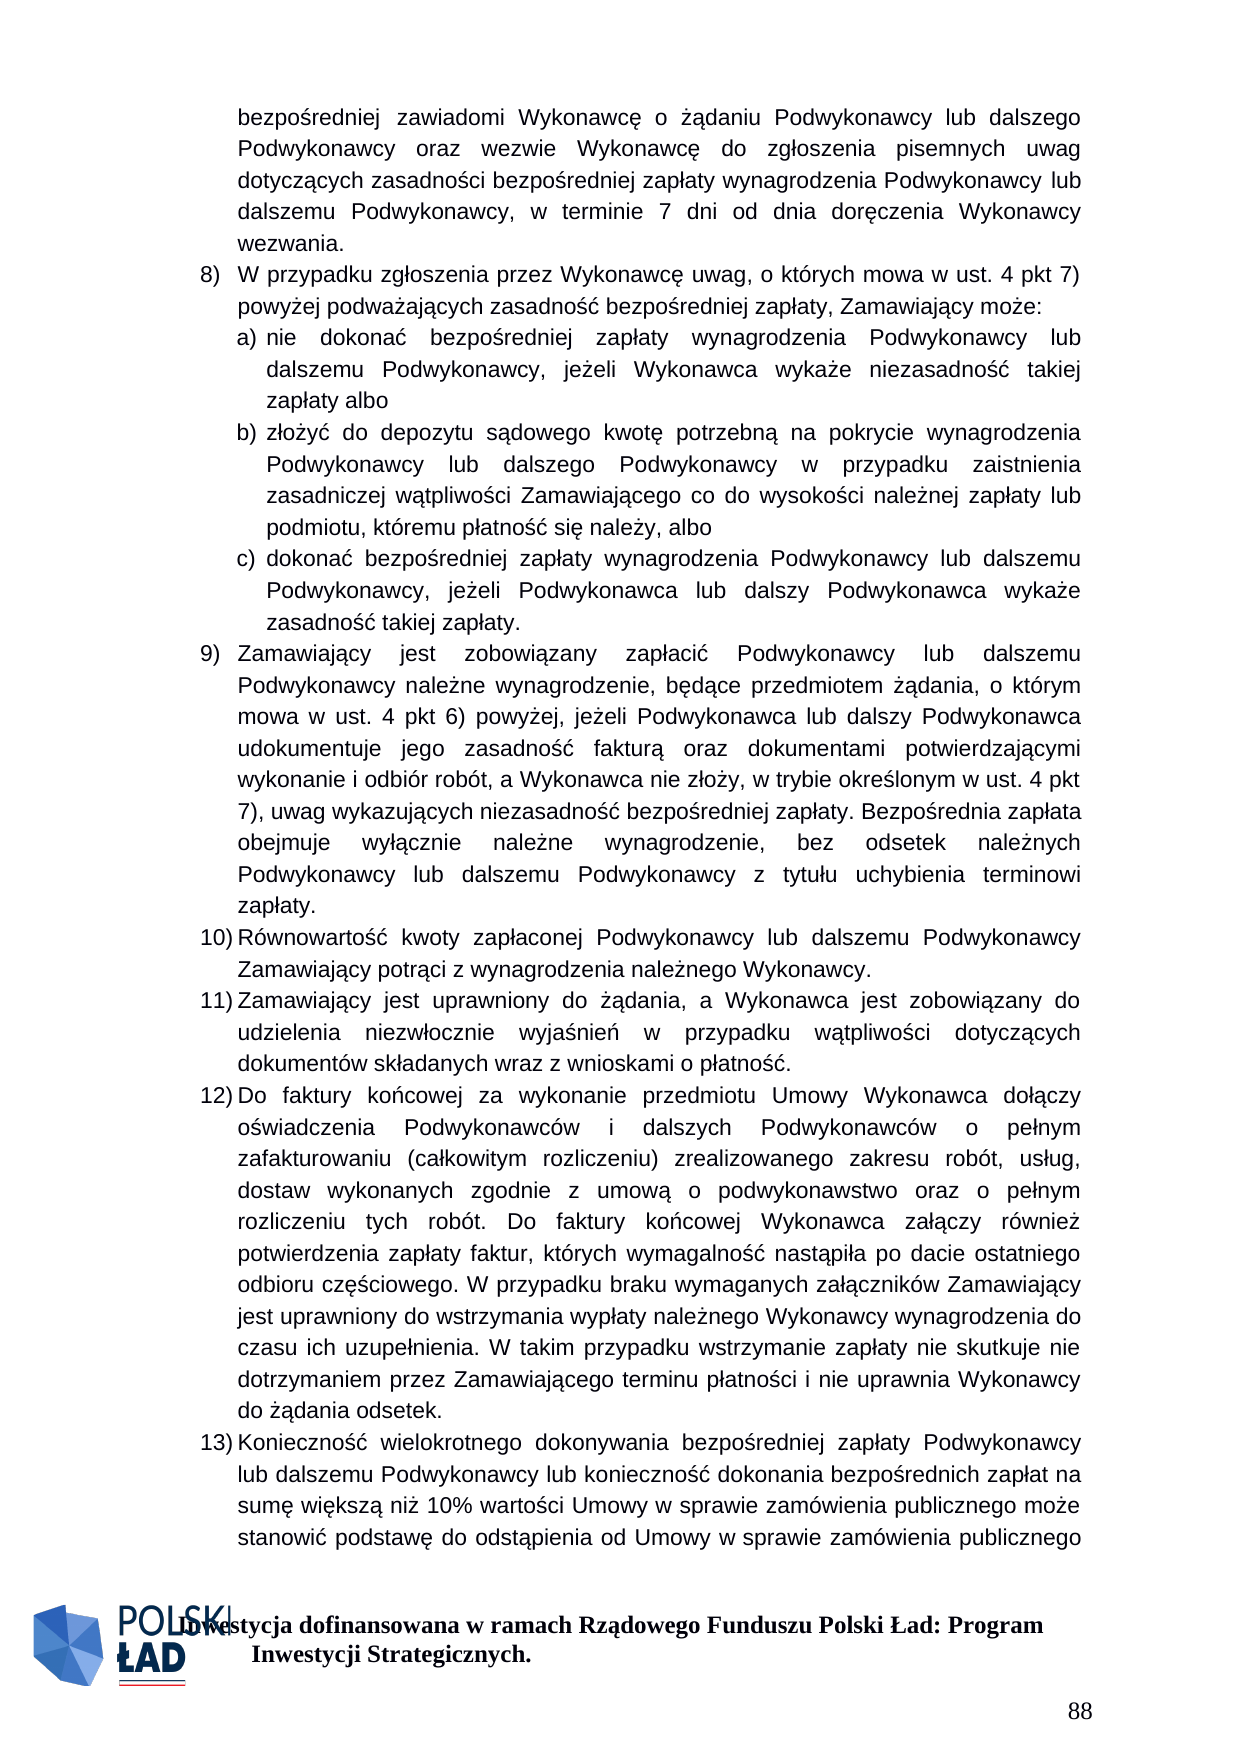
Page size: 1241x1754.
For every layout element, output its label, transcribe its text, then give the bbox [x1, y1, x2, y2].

list Zamawiający jest uprawniony do żądania, a Wykonawca jest zobowiązany do udzielenia niezwłocznie wyjaśnień w przypadku wątpliwości dotyczących dokumentów składanych wraz z wnioskami o płatność. [200, 987, 1081, 1077]
list nie dokonać bezpośredniej zapłaty wynagrodzenia Podwykonawcy lub dalszemu Podwykonawcy, jeżeli Wykonawca wykaże niezasadność takiej zapłaty albo [236, 324, 1081, 414]
list złożyć do depozytu sądowego kwotę potrzebną na pokrycie wynagrodzenia Podwykonawcy lub dalszego Podwykonawcy w przypadku zaistnienia zasadniczej wątpliwości Zamawiającego co do wysokości należnej zapłaty lub podmiotu, któremu płatność się należy, albo [236, 419, 1081, 540]
list Zamawiający jest zobowiązany zapłacić Podwykonawcy lub dalszemu Podwykonawcy należne wynagrodzenie, będące przedmiotem żądania, o którym mowa w ust. 4 pkt 6) powyżej, jeżeli Podwykonawca lub dalszy Podwykonawca udokumentuje jego zasadność fakturą oraz dokumentami potwierdzającymi wykonanie i odbiór robót, a Wykonawca nie złoży, w trybie określonym w ust. 4 pkt 7), uwag wykazujących niezasadność bezpośredniej zapłaty. Bezpośrednia zapłata obejmuje wyłącznie należne wynagrodzenie, bez odsetek należnych Podwykonawcy lub dalszemu Podwykonawcy z tytułu uchybienia terminowi zapłaty. [200, 640, 1081, 919]
list dokonać bezpośredniej zapłaty wynagrodzenia Podwykonawcy lub dalszemu Podwykonawcy, jeżeli Podwykonawca lub dalszy Podwykonawca wykaże zasadność takiej zapłaty. [236, 545, 1081, 635]
list W przypadku zgłoszenia przez Wykonawcę uwag, o których mowa w ust. 4 pkt 7) powyżej podważających zasadność bezpośredniej zapłaty, Zamawiający może: [200, 261, 1081, 319]
picture [33, 1604, 231, 1686]
list Do faktury końcowej za wykonanie przedmiotu Umowy Wykonawca dołączy oświadczenia Podwykonawców i dalszych Podwykonawców o pełnym zafakturowaniu (całkowitym rozliczeniu) zrealizowanego zakresu robót, usług, dostaw wykonanych zgodnie z umową o podwykonawstwo oraz o pełnym rozliczeniu tych robót. Do faktury końcowej Wykonawca załączy również potwierdzenia zapłaty faktur, których wymagalność nastąpiła po dacie ostatniego odbioru częściowego. W przypadku braku wymaganych załączników Zamawiający jest uprawniony do wstrzymania wypłaty należnego Wykonawcy wynagrodzenia do czasu ich uzupełnienia. W takim przypadku wstrzymanie zapłaty nie skutkuje nie dotrzymaniem przez Zamawiającego terminu płatności i nie uprawnia Wykonawcy do żądania odsetek. [200, 1082, 1081, 1424]
list Równowartość kwoty zapłaconej Podwykonawcy lub dalszemu Podwykonawcy Zamawiający potrąci z wynagrodzenia należnego Wykonawcy. [200, 924, 1081, 982]
